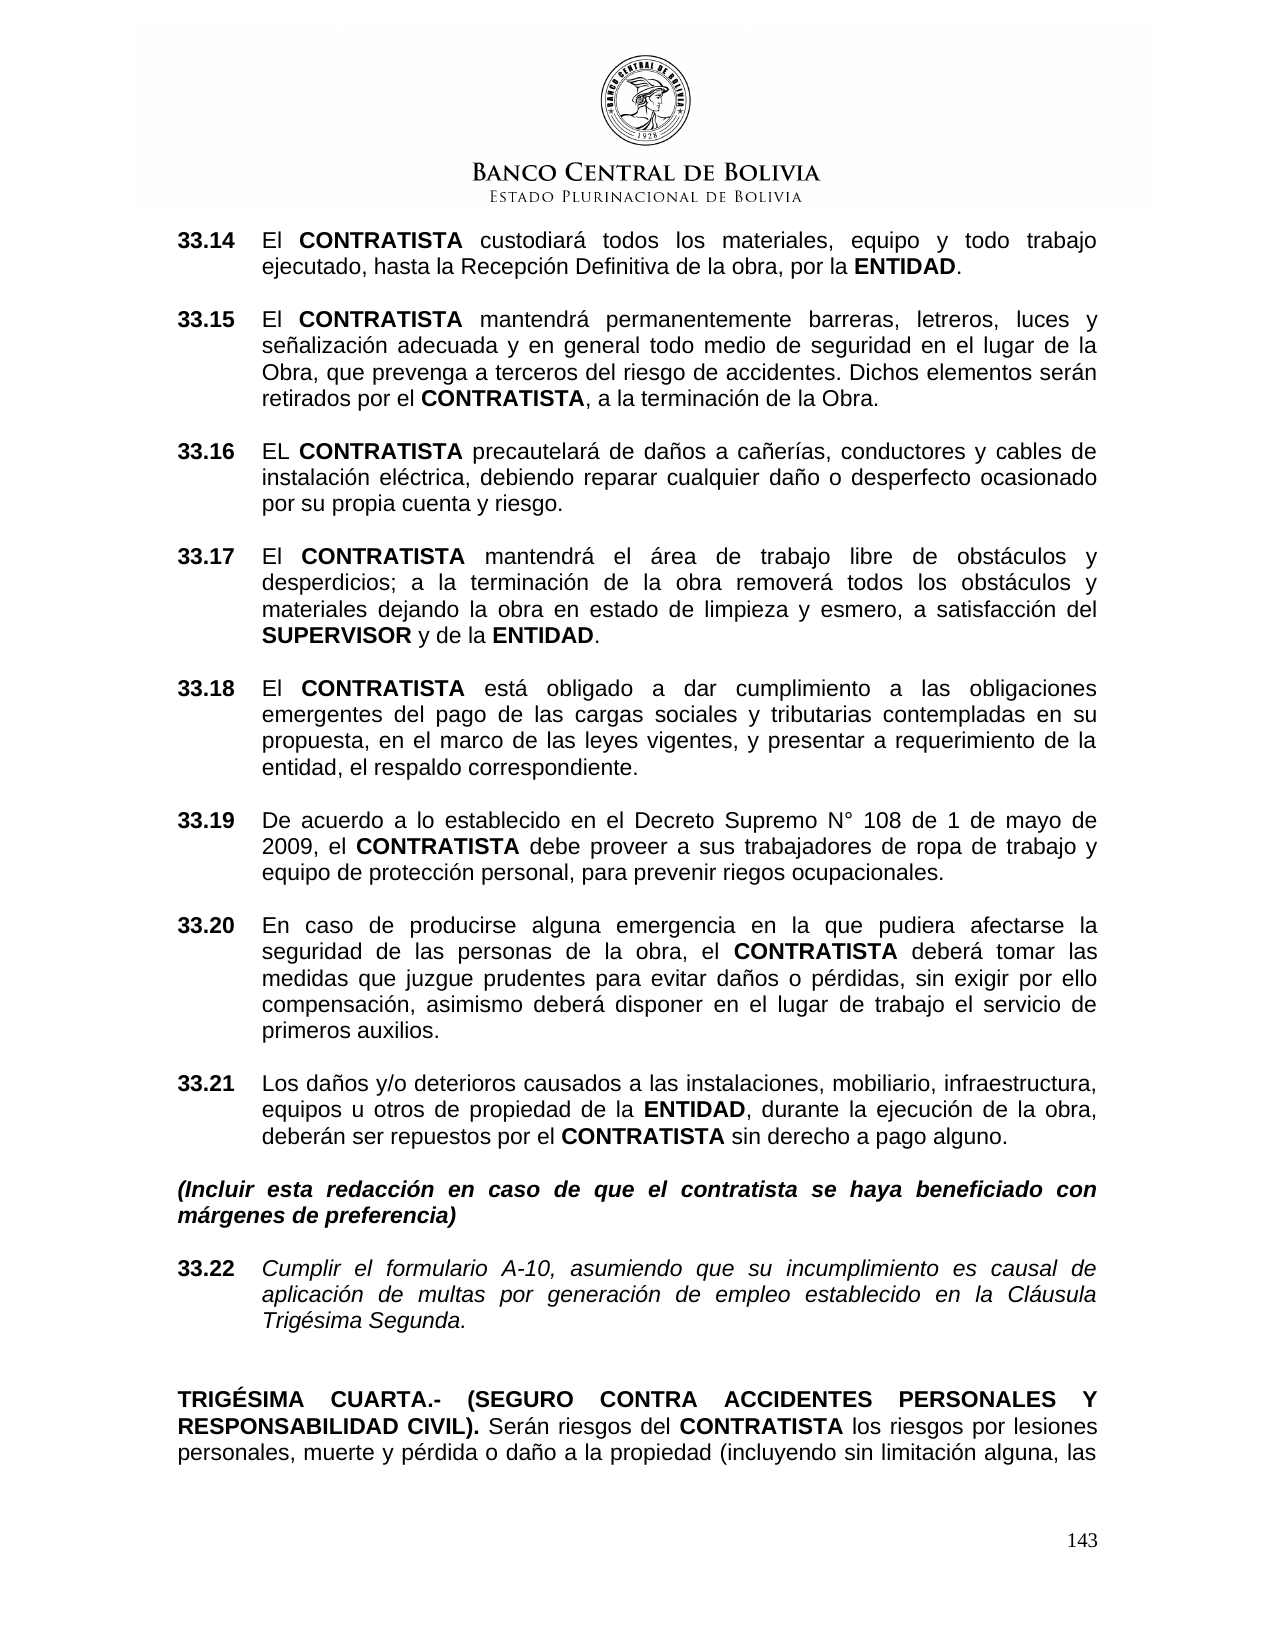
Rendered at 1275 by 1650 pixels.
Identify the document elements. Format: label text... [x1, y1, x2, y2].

picture [135, 25, 1154, 210]
list En caso de producirse alguna emergencia en la que pudiera afectarse la seguridad de las personas de la obra, el CONTRATISTA deberá tomar las medidas que juzgue prudentes para evitar daños o pérdidas, sin exigir por ello compensación, asimismo deberá disponer en el lugar de trabajo el servicio de primeros auxilios. [177, 912, 1098, 1044]
list El CONTRATISTA mantendrá el área de trabajo libre de obstáculos y desperdicios; a la terminación de la obra removerá todos los obstáculos y materiales dejando la obra en estado de limpieza y esmero, a satisfacción del SUPERVISOR y de la ENTIDAD. [177, 543, 1098, 648]
list Cumplir el formulario A-10, asumiendo que su incumplimiento es causal de aplicación de multas por generación de empleo establecido en la Cláusula Trigésima Segunda. [177, 1254, 1098, 1334]
list Los daños y/o deterioros causados a las instalaciones, mobiliario, infraestructura, equipos u otros de propiedad de la ENTIDAD, durante la ejecución de la obra, deberán ser repuestos por el CONTRATISTA sin derecho a pago alguno. [177, 1070, 1098, 1149]
list EL CONTRATISTA precautelará de daños a cañerías, conductores y cables de instalación eléctrica, debiendo reparar cualquier daño o desperfecto ocasionado por su propia cuenta y riesgo. [177, 438, 1098, 517]
text (Incluir esta redacción en caso de que el contratista se haya beneficiado con márgenes de preferencia) [177, 1176, 1098, 1228]
list El CONTRATISTA está obligado a dar cumplimiento a las obligaciones emergentes del pago de las cargas sociales y tributarias contempladas en su propuesta, en el marco de las leyes vigentes, y presentar a requerimiento de la entidad, el respaldo correspondiente. [177, 675, 1098, 780]
list De acuerdo a lo establecido en el Decreto Supremo N° 108 de 1 de mayo de 2009, el CONTRATISTA debe proveer a sus trabajadores de ropa de trabajo y equipo de protección personal, para prevenir riegos ocupacionales. [177, 807, 1098, 886]
list El CONTRATISTA custodiará todos los materiales, equipo y todo trabajo ejecutado, hasta la Recepción Definitiva de la obra, por la ENTIDAD. [177, 210, 1098, 279]
list El CONTRATISTA mantendrá permanentemente barreras, letreros, luces y señalización adecuada y en general todo medio de seguridad en el lugar de la Obra, que prevenga a terceros del riesgo de accidentes. Dichos elementos serán retirados por el CONTRATISTA, a la terminación de la Obra. [177, 306, 1098, 411]
